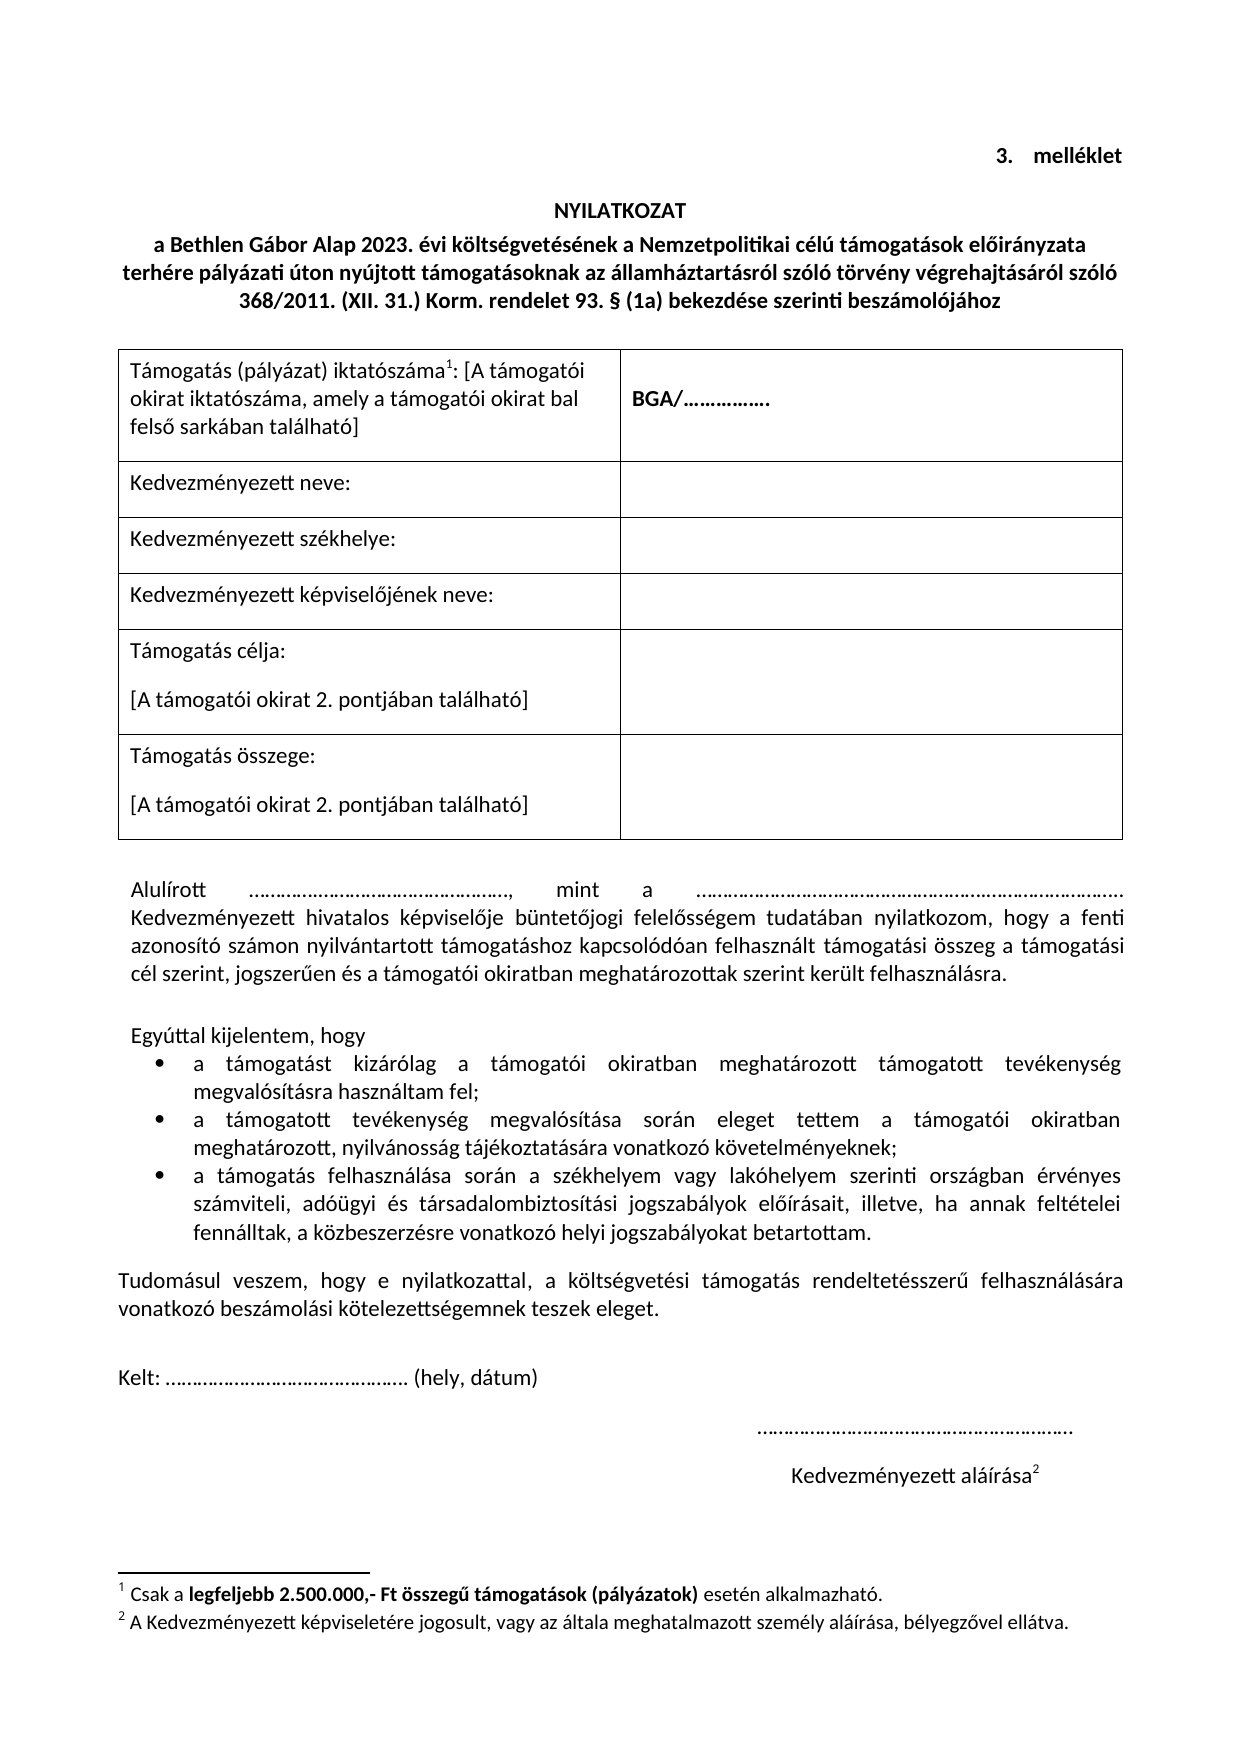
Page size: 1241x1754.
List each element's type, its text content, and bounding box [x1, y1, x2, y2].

table_cell [621, 630, 1122, 734]
table_cell Kedvezményezett székhelye: [119, 518, 620, 573]
table_cell Kedvezményezett képviselőjének neve: [119, 574, 620, 629]
text a Bethlen Gábor Alap 2023. évi költségvetésének a Nemzetpolitikai célú támogatások előirányzata terhére pályázati úton nyújtott támogatásoknak az államháztartásról szóló törvény végrehajtásáról szóló 368/2011. (XII. 31.) Korm. rendelet 93. § (1a) bekezdése szerinti beszámolójához [118, 230, 1122, 314]
table_header Támogatás (pályázat) iktatószáma: [A támogatói okirat iktatószáma, amely a támogatói okirat bal felső sarkában található] [119, 350, 620, 461]
text Alulírott ………….………………………………, mint a ……………………………………………….…………………….. Kedvezményezett hivatalos képviselője büntetőjogi felelősségem tudatában nyilatkozom, hogy a fenti azonosító számon nyilvántartott támogatáshoz kapcsolódóan felhasznált támogatási összeg a támogatási cél szerint, jogszerűen és a támogatói okiratban meghatározottak szerint került felhasználásra. [131, 875, 1124, 987]
text Egyúttal kijelentem, hogy [131, 1021, 1124, 1049]
list a támogatott tevékenység megvalósítása során eleget tettem a támogatói okiratban meghatározott, nyilvánosság tájékoztatására vonatkozó követelményeknek; [156, 1106, 1122, 1162]
list melléklet [156, 141, 1122, 169]
table_cell Támogatás célja: [A támogatói okirat 2. pontjában található] [119, 630, 620, 734]
table_cell Kedvezményezett neve: [119, 462, 620, 517]
table_cell [621, 462, 1122, 517]
table_cell [621, 518, 1122, 573]
list a támogatást kizárólag a támogatói okiratban meghatározott támogatott tevékenység megvalósításra használtam fel; [156, 1049, 1122, 1106]
table_header BGA/……………. [621, 350, 1122, 461]
text Kedvezményezett aláírása [708, 1461, 1122, 1489]
text Tudomásul veszem, hogy e nyilatkozattal, a költségvetési támogatás rendeltetésszerű felhasználására vonatkozó beszámolási kötelezettségemnek teszek eleget. [118, 1266, 1124, 1322]
text …………………………………………………… [708, 1412, 1122, 1440]
table_cell [621, 735, 1122, 839]
text NYILATKOZAT [118, 196, 1122, 224]
text Kelt: ………………………………………. (hely, dátum) [118, 1363, 1122, 1391]
table_cell [621, 574, 1122, 629]
list a támogatás felhasználása során a székhelyem vagy lakóhelyem szerinti országban érvényes számviteli, adóügyi és társadalombiztosítási jogszabályok előírásait, illetve, ha annak feltételei fennálltak, a közbeszerzésre vonatkozó helyi jogszabályokat betartottam. [156, 1162, 1122, 1246]
table_cell Támogatás összege: [A támogatói okirat 2. pontjában található] [119, 735, 620, 839]
